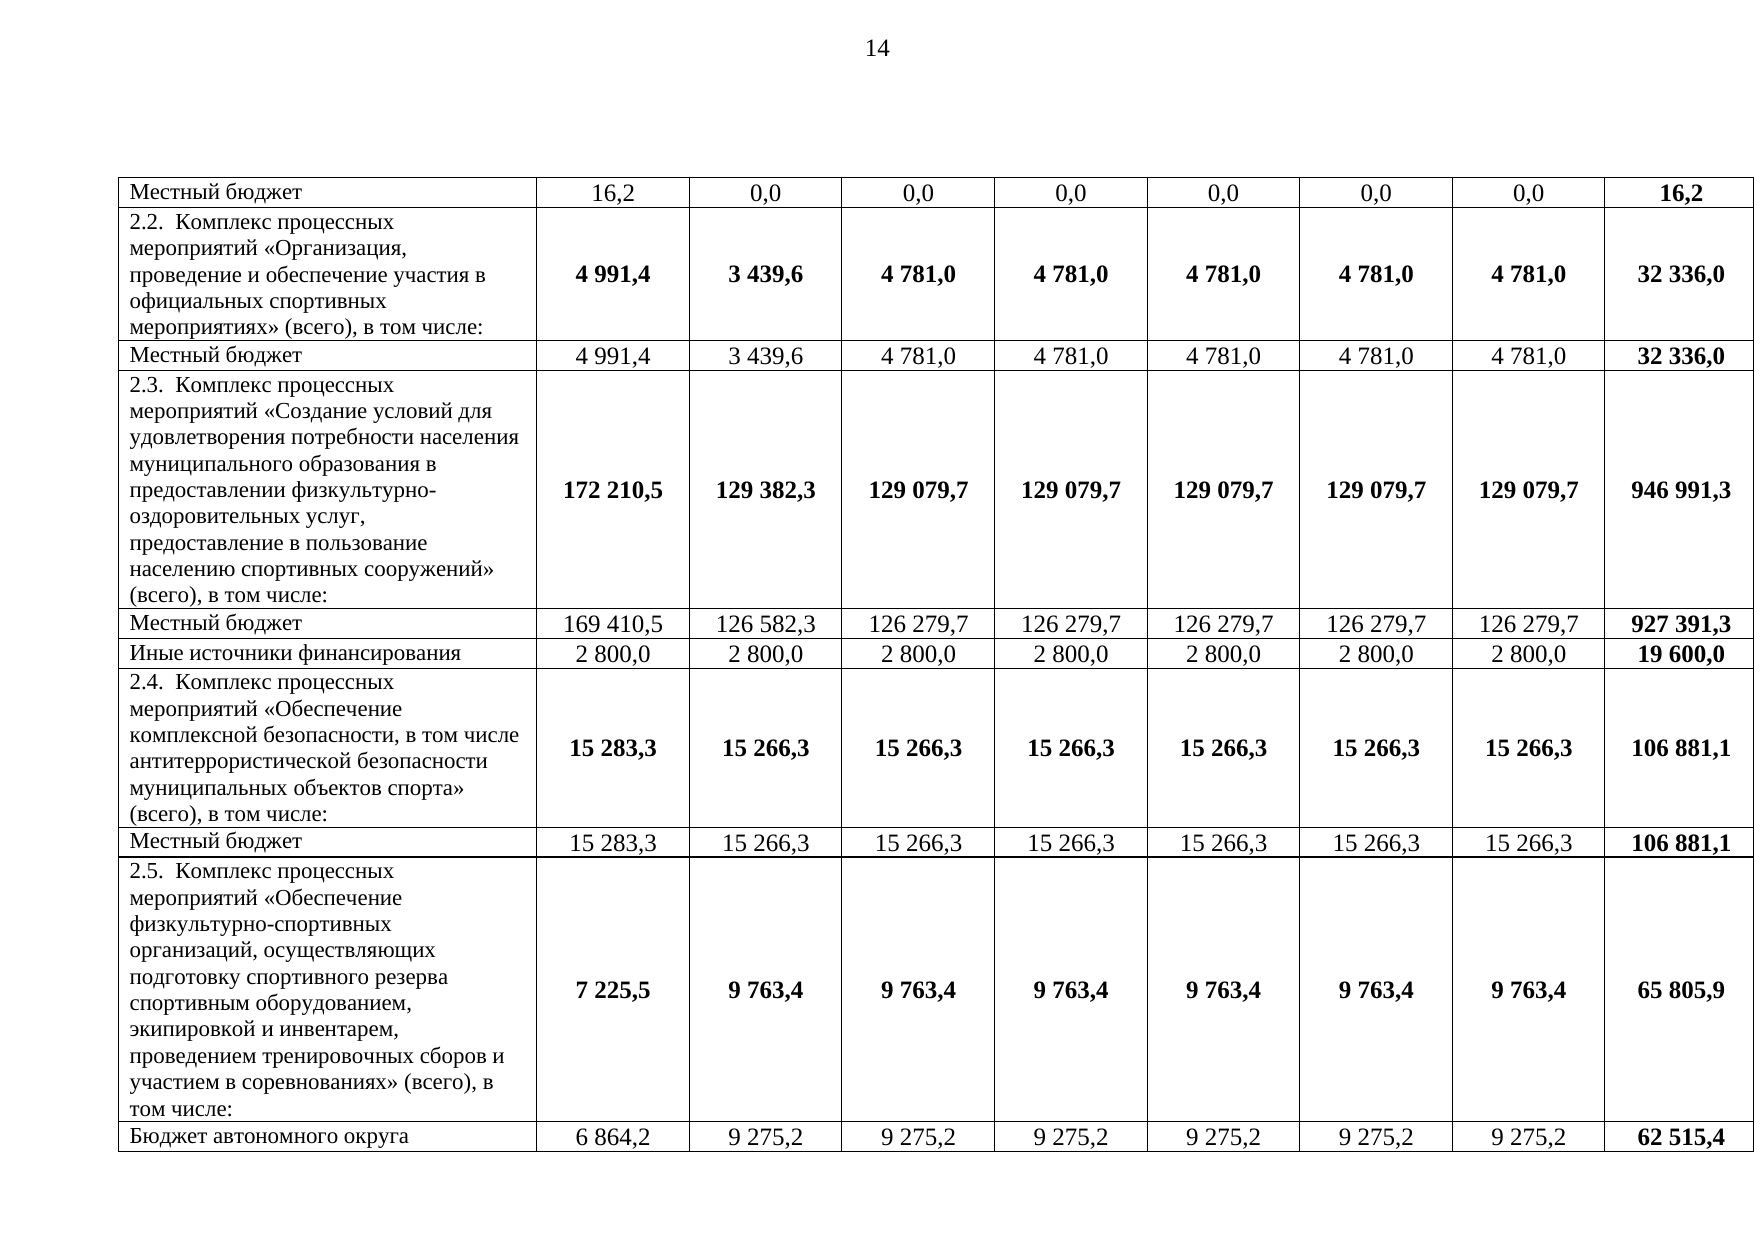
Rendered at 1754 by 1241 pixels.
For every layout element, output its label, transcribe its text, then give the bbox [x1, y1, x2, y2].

table_cell 3 439,6 [690, 341, 841, 369]
table_cell 126 279,7 [1300, 609, 1452, 638]
table_cell 2.3. Комплекс процессных мероприятий «Создание условий для удовлетворения потребности населения муниципального образования в предоставлении физкультурно-оздоровительных услуг, предоставление в пользование населению спортивных сооружений» (всего), в том числе: [119, 371, 536, 608]
table_cell 15 266,3 [1453, 669, 1604, 827]
table_cell 0,0 [995, 178, 1147, 207]
table_cell 4 781,0 [1453, 208, 1604, 340]
table_cell 32 336,0 [1605, 341, 1753, 369]
table_cell 15 266,3 [690, 828, 841, 856]
table_cell 2 800,0 [842, 639, 994, 667]
table_cell 4 781,0 [1148, 208, 1299, 340]
table_cell 2 800,0 [1148, 639, 1299, 667]
table_cell 9 275,2 [1300, 1122, 1452, 1151]
table_cell 126 279,7 [995, 609, 1147, 638]
table_cell 4 991,4 [537, 208, 689, 340]
table_cell Бюджет автономного округа [119, 1122, 536, 1151]
table_cell 2.2. Комплекс процессных мероприятий «Организация, проведение и обеспечение участия в официальных спортивных мероприятиях» (всего), в том числе: [119, 208, 536, 340]
table_cell Местный бюджет [119, 178, 536, 207]
table_cell 62 515,4 [1605, 1122, 1753, 1151]
table_cell 9 275,2 [690, 1122, 841, 1151]
table_cell 106 881,1 [1605, 828, 1753, 856]
table_cell 129 079,7 [1453, 371, 1604, 608]
table_cell 0,0 [690, 178, 841, 207]
table_cell 15 266,3 [1148, 828, 1299, 856]
table_cell 15 266,3 [1453, 828, 1604, 856]
table_cell 169 410,5 [537, 609, 689, 638]
table_cell 4 991,4 [537, 341, 689, 369]
table_cell 2 800,0 [537, 639, 689, 667]
table_cell 15 283,3 [537, 669, 689, 827]
table_cell 4 781,0 [1148, 341, 1299, 369]
table_cell 126 279,7 [842, 609, 994, 638]
table_cell 2.5. Комплекс процессных мероприятий «Обеспечение физкультурно-спортивных организаций, осуществляющих подготовку спортивного резерва спортивным оборудованием, экипировкой и инвентарем, проведением тренировочных сборов и участием в соревнованиях» (всего), в том числе: [119, 858, 536, 1121]
table_cell 129 079,7 [1300, 371, 1452, 608]
table_cell 9 275,2 [842, 1122, 994, 1151]
table_cell 0,0 [1148, 178, 1299, 207]
table_cell 2 800,0 [1300, 639, 1452, 667]
table_cell 15 266,3 [842, 669, 994, 827]
table_cell 4 781,0 [995, 341, 1147, 369]
table_cell 2 800,0 [690, 639, 841, 667]
table_cell 126 279,7 [1148, 609, 1299, 638]
table_cell 15 283,3 [537, 828, 689, 856]
table_cell 9 275,2 [995, 1122, 1147, 1151]
table_cell 32 336,0 [1605, 208, 1753, 340]
table_cell 126 582,3 [690, 609, 841, 638]
table_cell 9 763,4 [1453, 858, 1604, 1121]
table_cell 15 266,3 [842, 828, 994, 856]
table_cell Местный бюджет [119, 828, 536, 856]
table_cell 0,0 [1300, 178, 1452, 207]
table_cell 9 763,4 [842, 858, 994, 1121]
table_cell 15 266,3 [1300, 828, 1452, 856]
table_cell 15 266,3 [690, 669, 841, 827]
table_cell 172 210,5 [537, 371, 689, 608]
table_cell 129 079,7 [1148, 371, 1299, 608]
table_cell 927 391,3 [1605, 609, 1753, 638]
table_cell 65 805,9 [1605, 858, 1753, 1121]
table_cell 2 800,0 [995, 639, 1147, 667]
table_cell 7 225,5 [537, 858, 689, 1121]
table_cell 9 763,4 [1148, 858, 1299, 1121]
table_cell 0,0 [1453, 178, 1604, 207]
table_cell 4 781,0 [842, 341, 994, 369]
table_cell 2 800,0 [1453, 639, 1604, 667]
table_cell 4 781,0 [995, 208, 1147, 340]
table_cell 129 079,7 [842, 371, 994, 608]
table_cell 126 279,7 [1453, 609, 1604, 638]
table_cell 16,2 [1605, 178, 1753, 207]
table_cell 2.4. Комплекс процессных мероприятий «Обеспечение комплексной безопасности, в том числе антитеррористической безопасности муниципальных объектов спорта» (всего), в том числе: [119, 669, 536, 827]
table_cell 0,0 [842, 178, 994, 207]
table_cell 4 781,0 [1300, 341, 1452, 369]
table_cell 129 382,3 [690, 371, 841, 608]
table_cell 106 881,1 [1605, 669, 1753, 827]
table_cell Иные источники финансирования [119, 639, 536, 667]
table_cell 3 439,6 [690, 208, 841, 340]
table_cell 9 763,4 [995, 858, 1147, 1121]
table_cell Местный бюджет [119, 609, 536, 638]
table_cell 6 864,2 [537, 1122, 689, 1151]
table_cell 15 266,3 [1300, 669, 1452, 827]
table_cell 4 781,0 [1300, 208, 1452, 340]
table_cell 9 275,2 [1148, 1122, 1299, 1151]
table_cell 15 266,3 [995, 828, 1147, 856]
table_cell 4 781,0 [842, 208, 994, 340]
table_cell 946 991,3 [1605, 371, 1753, 608]
table_cell 9 275,2 [1453, 1122, 1604, 1151]
table_cell 19 600,0 [1605, 639, 1753, 667]
table_cell 15 266,3 [995, 669, 1147, 827]
table_cell 16,2 [537, 178, 689, 207]
table_cell 4 781,0 [1453, 341, 1604, 369]
table_cell 129 079,7 [995, 371, 1147, 608]
table_cell 15 266,3 [1148, 669, 1299, 827]
table_cell Местный бюджет [119, 341, 536, 369]
table_cell 9 763,4 [690, 858, 841, 1121]
table_cell 9 763,4 [1300, 858, 1452, 1121]
